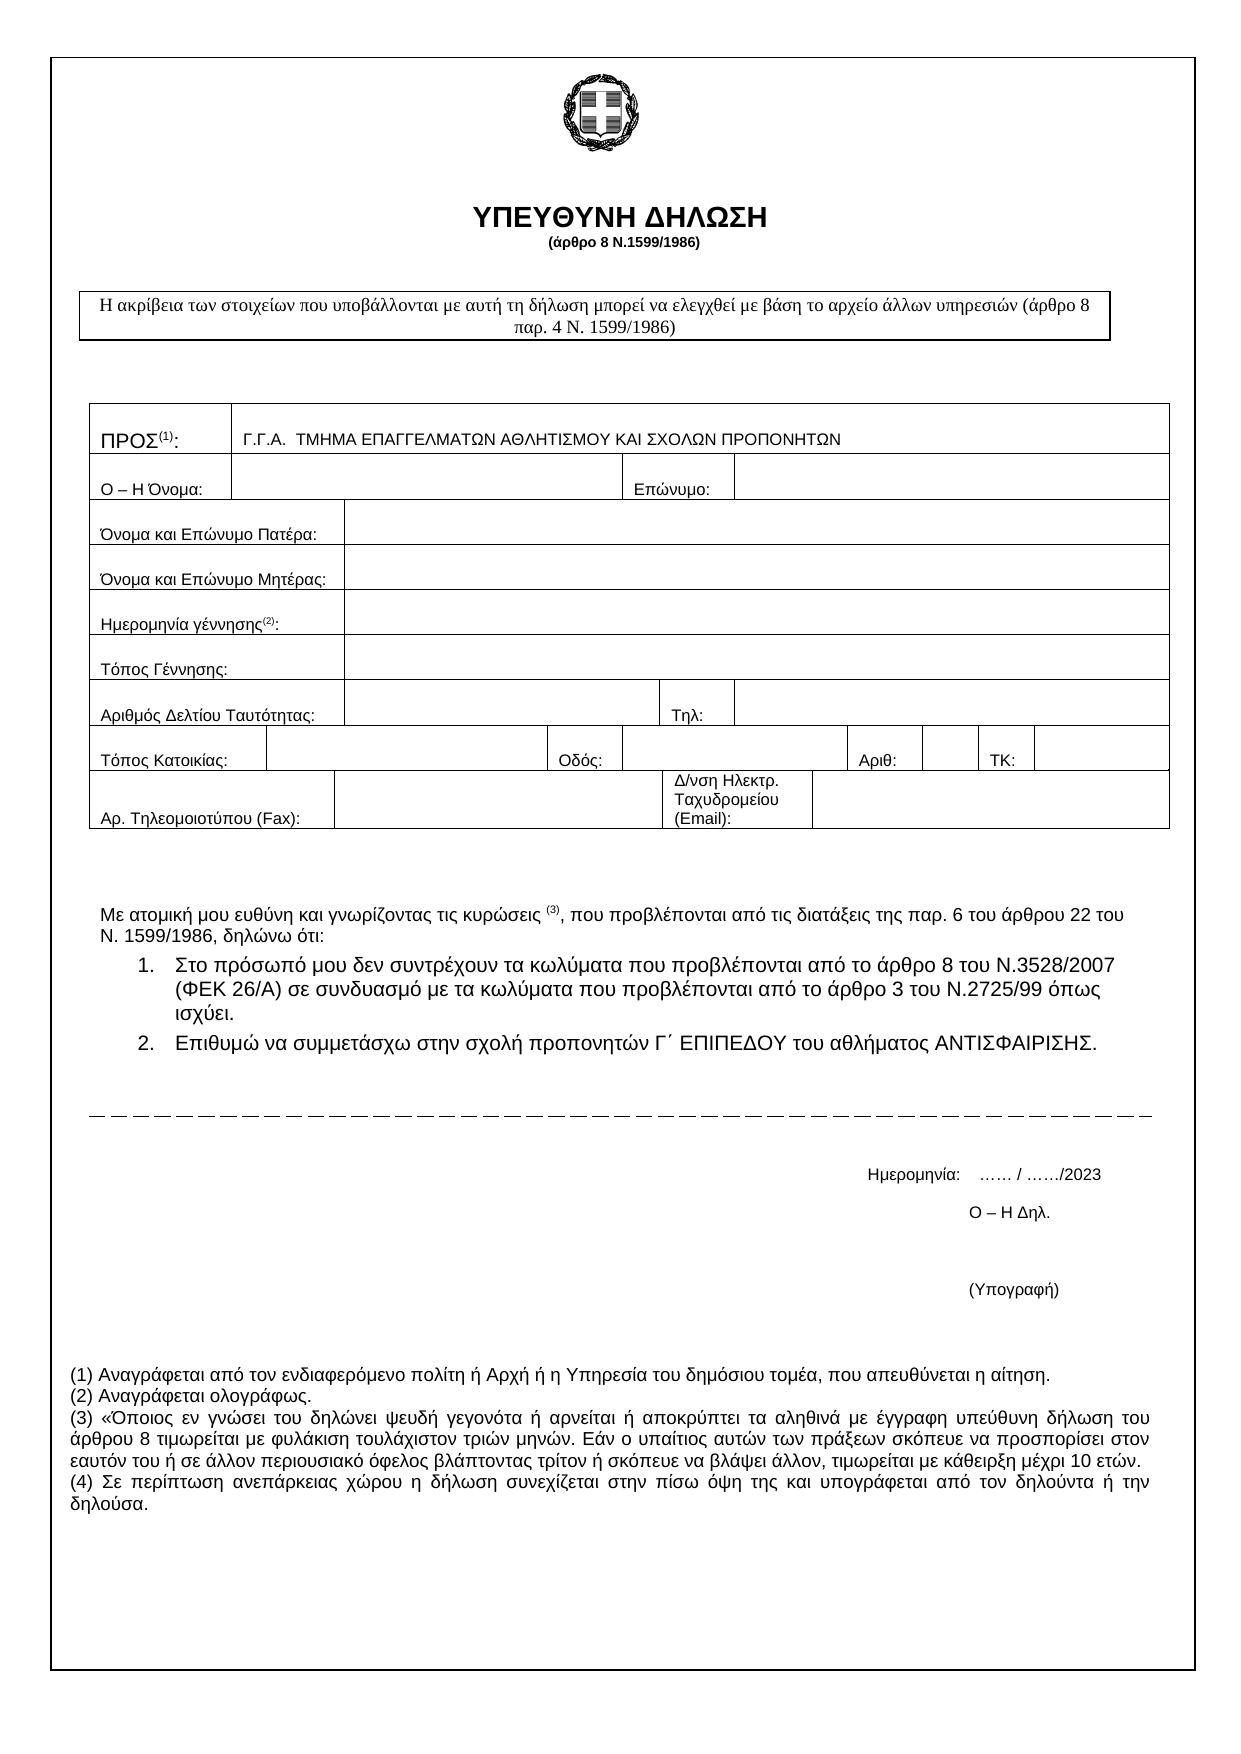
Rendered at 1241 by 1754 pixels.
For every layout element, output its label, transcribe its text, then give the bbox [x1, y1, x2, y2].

table_header Με ατομική μου ευθύνη και γνωρίζοντας τις κυρώσεις (3), που προβλέπονται από τις διατάξεις της παρ. 6 του άρθρου 22 του Ν. 1599/1986, δηλώνω ότι: [89, 882, 1152, 947]
table_cell [345, 545, 1169, 589]
table_cell [345, 590, 1169, 634]
text (4) Σε περίπτωση ανεπάρκειας χώρου η δήλωση συνεχίζεται στην πίσω όψη της και υπογράφεται από τον δηλούντα ή την δηλούσα. [70, 1471, 1152, 1514]
text (2) Αναγράφεται ολογράφως. [70, 1385, 1152, 1406]
table_cell Αριθ: [848, 726, 922, 770]
table_cell ΤΚ: [979, 726, 1034, 770]
table_cell Όνομα και Επώνυμο Πατέρα: [90, 500, 344, 544]
table_cell Τόπος Κατοικίας: [90, 726, 266, 770]
text (3) «Όποιος εν γνώσει του δηλώνει ψευδή γεγονότα ή αρνείται ή αποκρύπτει τα αληθινά με έγγραφη υπεύθυνη δήλωση του άρθρου 8 τιμωρείται με φυλάκιση τουλάχιστον τριών μηνών. Εάν ο υπαίτιος αυτών των πράξεων σκόπευε να προσπορίσει στον εαυτόν του ή σε άλλον περιουσιακό όφελος βλάπτοντας τρίτον ή σκόπευε να βλάψει άλλον, τιμωρείται με κάθειρξη μέχρι 10 ετών. [70, 1406, 1152, 1471]
table_cell [1035, 726, 1169, 770]
text Η ακρίβεια των στοιχείων που υποβάλλονται με αυτή τη δήλωση μπορεί να ελεγχθεί με βάση το αρχείο άλλων υπηρεσιών (άρθρο 8 παρ. 4 Ν. 1599/1986) [80, 292, 1109, 339]
text (Υπογραφή) [89, 1279, 1101, 1299]
table_cell [345, 500, 1169, 544]
table_cell Ο – Η Όνομα: [90, 454, 231, 498]
table_cell Τηλ: [660, 680, 734, 724]
subtitle (άρθρο 8 Ν.1599/1986) [89, 234, 1152, 262]
table_cell Τόπος Γέννησης: [90, 635, 344, 679]
subtitle ΥΠΕΥΘΥΝΗ ΔΗΛΩΣΗ [89, 200, 1152, 234]
table_cell [813, 771, 1169, 828]
table_cell Όνομα και Επώνυμο Μητέρας: [90, 545, 344, 589]
table_cell [335, 771, 662, 828]
table_header Γ.Γ.Α. ΤΜΗΜΑ ΕΠΑΓΓΕΛΜΑΤΩΝ ΑΘΛΗΤΙΣΜΟΥ ΚΑΙ ΣΧΟΛΩΝ ΠΡΟΠΟΝΗΤΩΝ [232, 404, 1169, 453]
table_cell [735, 680, 1169, 724]
table_cell Δ/νση Ηλεκτρ. Ταχυδρομείου (Εmail): [663, 771, 812, 828]
table_cell [232, 454, 622, 498]
table_cell [735, 454, 1169, 498]
table_cell Αριθμός Δελτίου Ταυτότητας: [90, 680, 344, 724]
table_header ΠΡΟΣ(1): [90, 404, 231, 453]
table_cell [345, 635, 1169, 679]
table_cell Επώνυμο: [623, 454, 734, 498]
table_cell Αρ. Τηλεομοιοτύπου (Fax): [90, 771, 334, 828]
table_cell [267, 726, 547, 770]
text Ο – Η Δηλ. [89, 1203, 1101, 1222]
picture [561, 73, 640, 153]
table_cell Στο πρόσωπό μου δεν συντρέχουν τα κωλύματα που προβλέπονται από το άρθρο 8 του Ν.3528/2007 (ΦΕΚ 26/Α) σε συνδυασμό με τα κωλύματα που προβλέπονται από το άρθρο 3 του Ν.2725/99 όπως ισχύει. Επιθυμώ να συμμετάσχω στην σχολή προπονητών Γ΄ ΕΠΙΠΕΔΟΥ του αθλήματος ΑΝΤΙΣΦΑΙΡΙΣΗΣ. [89, 947, 1152, 1116]
table_cell [345, 680, 659, 724]
table_cell Ημερομηνία γέννησης(2): [90, 590, 344, 634]
table_cell Οδός: [548, 726, 622, 770]
table_cell [623, 726, 847, 770]
text (1) Αναγράφεται από τον ενδιαφερόμενο πολίτη ή Αρχή ή η Υπηρεσία του δημόσιου τομέα, που απευθύνεται η αίτηση. [70, 1363, 1152, 1385]
text Ημερομηνία: …… / ……/2023 [89, 1164, 1101, 1184]
table_cell [923, 726, 978, 770]
